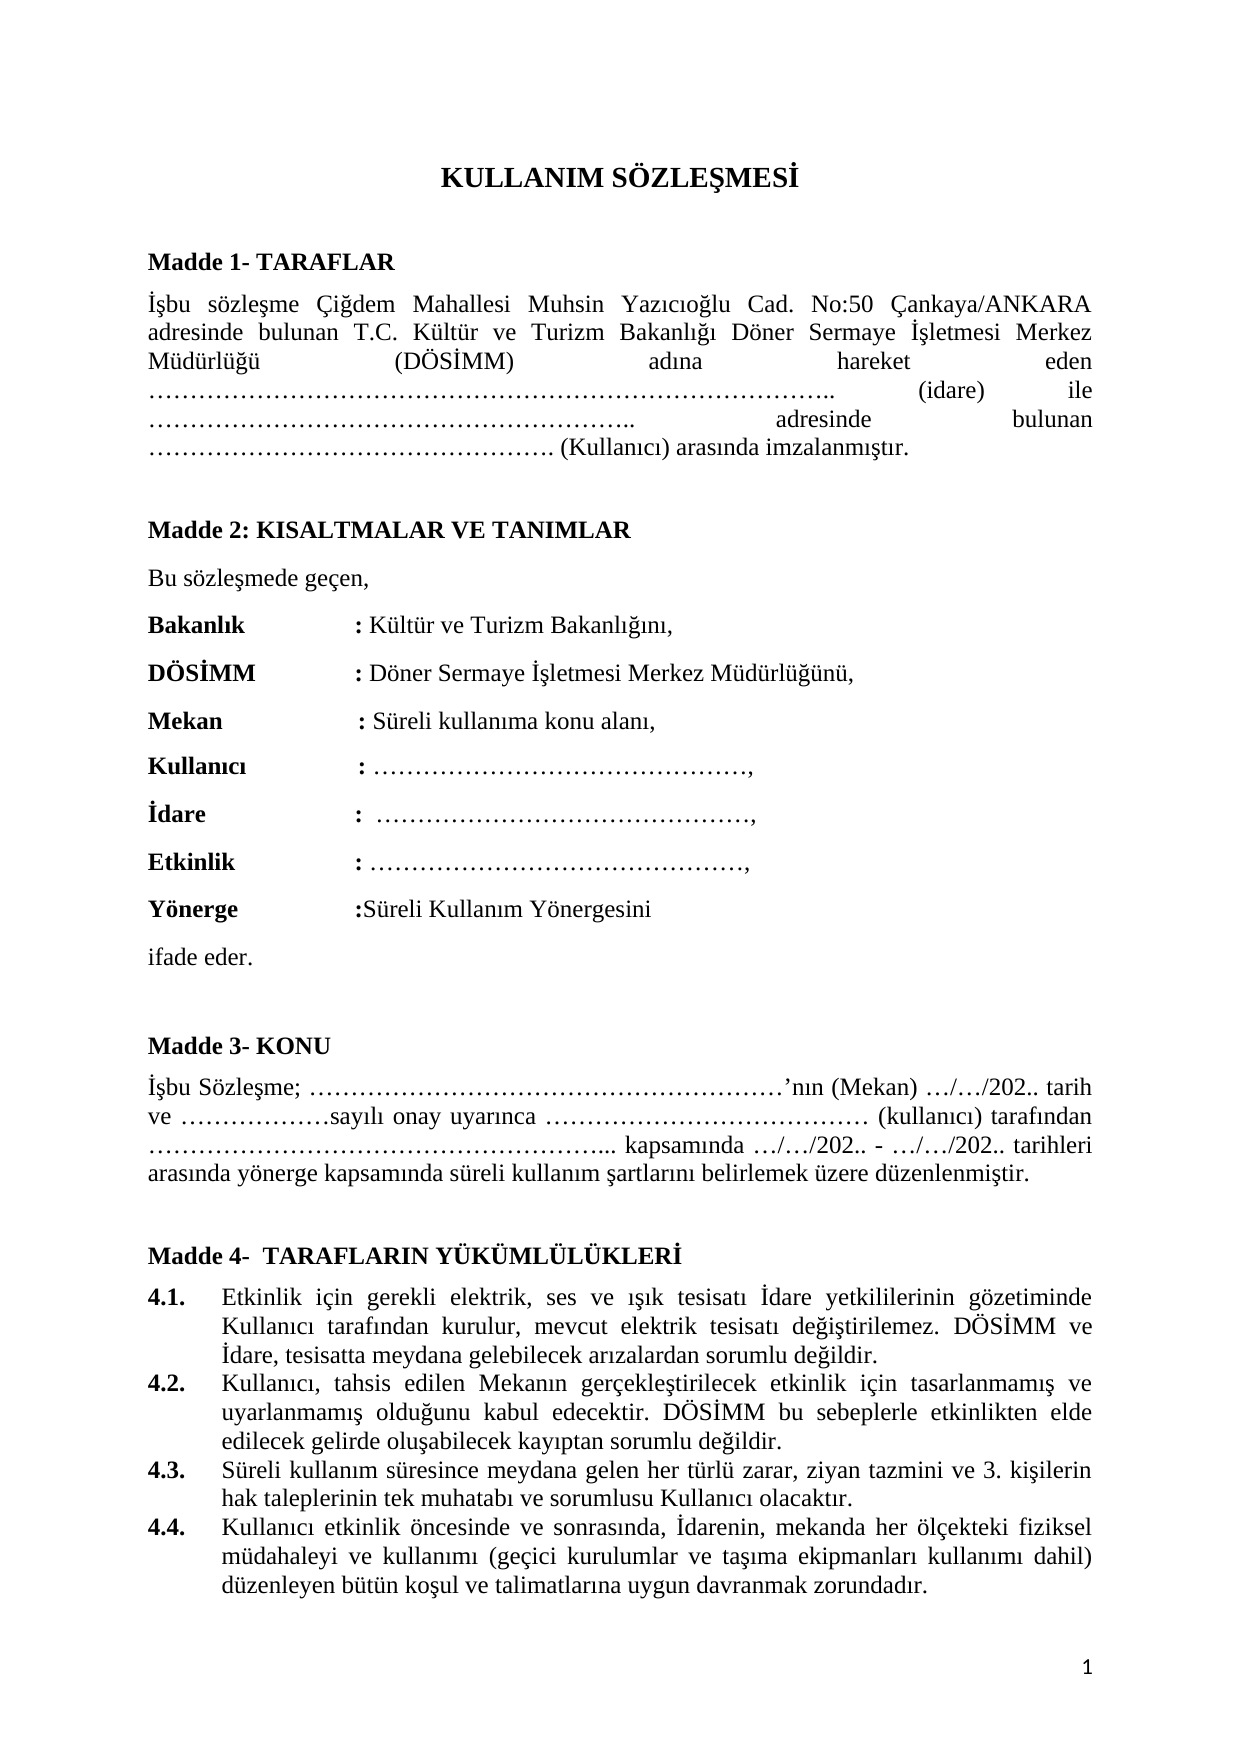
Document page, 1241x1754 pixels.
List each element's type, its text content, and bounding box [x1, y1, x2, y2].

list Kullanıcı etkinlik öncesinde ve sonrasında, İdarenin, mekanda her ölçekteki fiziksel müdahaleyi ve kullanımı (geçici kurulumlar ve taşıma ekipmanları kullanımı dahil) düzenleyen bütün koşul ve talimatlarına uygun davranmak zorundadır. [148, 1512, 1093, 1598]
list Süreli kullanım süresince meydana gelen her türlü zarar, ziyan tazmini ve 3. kişilerin hak taleplerinin tek muhatabı ve sorumlusu Kullanıcı olacaktır. [148, 1455, 1093, 1512]
text Madde 3- KONU [148, 1031, 1093, 1060]
text Madde 1- TARAFLAR [148, 247, 1093, 276]
text Madde 2: KISALTMALAR VE TANIMLAR [148, 515, 1093, 544]
text Madde 4- TARAFLARIN YÜKÜMLÜLÜKLERİ [148, 1241, 1093, 1270]
list Etkinlik için gerekli elektrik, ses ve ışık tesisatı İdare yetkililerinin gözetiminde Kullanıcı tarafından kurulur, mevcut elektrik tesisatı değiştirilemez. DÖSİMM ve İdare, tesisatta meydana gelebilecek arızalardan sorumlu değildir. [148, 1282, 1093, 1368]
text Yönerge :Süreli Kullanım Yönergesini [148, 894, 1093, 923]
text Bakanlık : Kültür ve Turizm Bakanlığını, [148, 610, 1093, 639]
list Kullanıcı, tahsis edilen Mekanın gerçekleştirilecek etkinlik için tasarlanmamış ve uyarlanmamış olduğunu kabul edecektir. DÖSİMM bu sebeplerle etkinlikten elde edilecek gelirde oluşabilecek kayıptan sorumlu değildir. [148, 1368, 1093, 1455]
text İşbu Sözleşme; …………………………………………………’nın (Mekan) …/…/202.. tarih ve ………………sayılı onay uyarınca ………………………………… (kullanıcı) tarafından ………………………………………………... kapsamında …/…/202.. - …/…/202.. tarihleri arasında yönerge kapsamında süreli kullanım şartlarını belirlemek üzere düzenlenmiştir. [148, 1072, 1093, 1187]
text KULLANIM SÖZLEŞMESİ [148, 160, 1093, 194]
text İdare : ………………………………………, [148, 799, 1093, 828]
text ifade eder. [148, 942, 1093, 971]
text Kullanıcı : ………………………………………, [148, 751, 1093, 780]
text İşbu sözleşme Çiğdem Mahallesi Muhsin Yazıcıoğlu Cad. No:50 Çankaya/ANKARA adresinde bulunan T.C. Kültür ve Turizm Bakanlığı Döner Sermaye İşletmesi Merkez Müdürlüğü (DÖSİMM) adına hareket eden ……………………………………………………………………….. (idare) ile ………………………………………………….. adresinde bulunan …………………………………………. (Kullanıcı) arasında imzalanmıştır. [148, 289, 1093, 461]
text DÖSİMM : Döner Sermaye İşletmesi Merkez Müdürlüğünü, [148, 658, 1093, 687]
text Mekan : Süreli kullanıma konu alanı, [148, 706, 1093, 734]
text Etkinlik : ………………………………………, [148, 847, 1093, 875]
text Bu sözleşmede geçen, [148, 563, 1093, 591]
